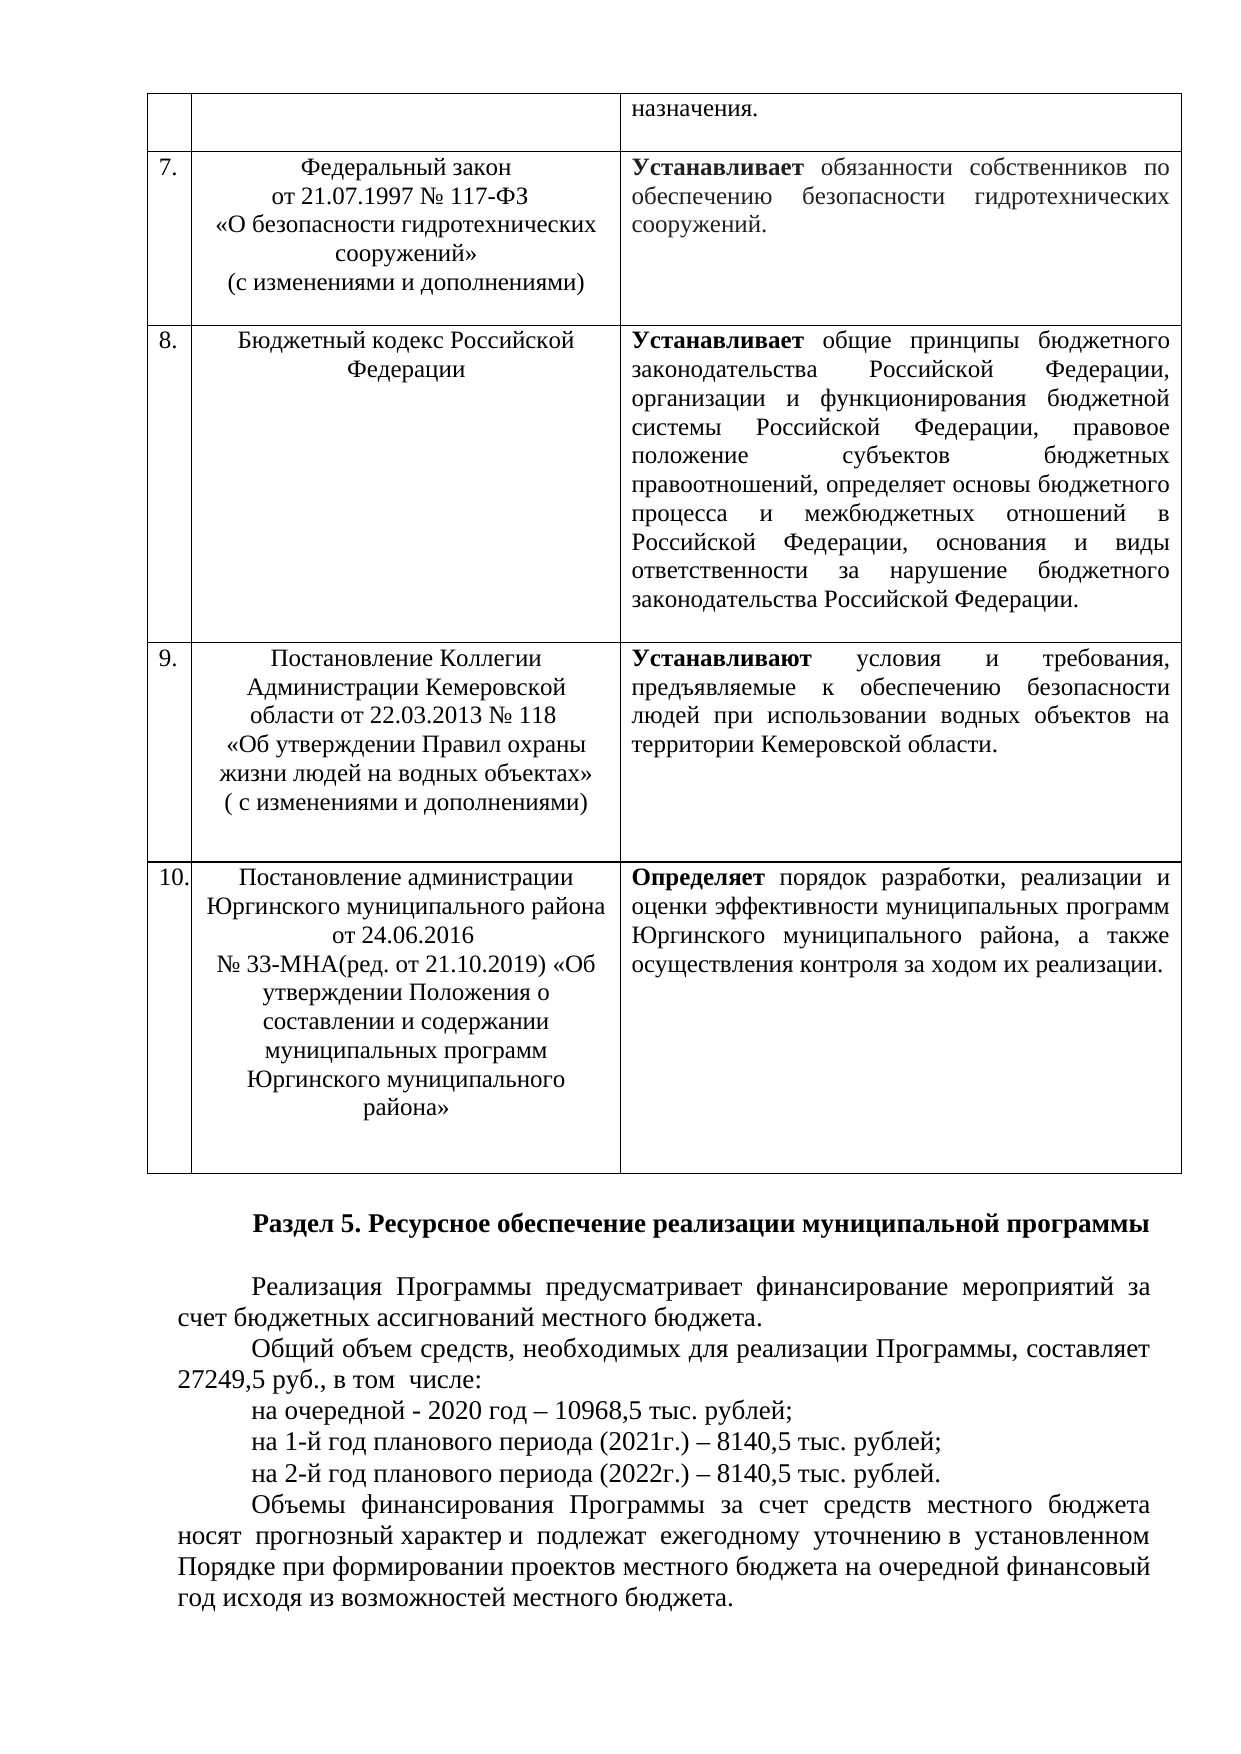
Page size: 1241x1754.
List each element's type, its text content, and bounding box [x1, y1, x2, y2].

text Раздел 5. Ресурсное обеспечение реализации муниципальной программы [177, 1207, 1152, 1239]
table_cell Постановление администрации Юргинского муниципального района от 24.06.2016 № 33-МНА(ред. от 21.10.2019) «Об утверждении Положения о составлении и содержании муниципальных программ Юргинского муниципального района» [192, 863, 620, 1173]
table_cell Федеральный закон от 21.07.1997 № 117-ФЗ «О безопасности гидротехнических сооружений» (с изменениями и дополнениями) [192, 152, 620, 324]
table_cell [192, 94, 620, 151]
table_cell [621, 94, 1181, 151]
text на 2-й год планового периода (2022г.) – 8140,5 тыс. рублей. [177, 1457, 1152, 1488]
table_cell [148, 863, 191, 1173]
text Реализация Программы предусматривает финансирование мероприятий за счет бюджетных ассигнований местного бюджета. [177, 1270, 1152, 1332]
table_cell [148, 94, 191, 151]
table_cell Постановление Коллегии Администрации Кемеровской области от 22.03.2013 № 118 «Об утверждении Правил охраны жизни людей на водных объектах» ( с изменениями и дополнениями) [192, 643, 620, 861]
table_cell [148, 326, 191, 642]
text на очередной - 2020 год – 10968,5 тыс. рублей; [177, 1394, 1152, 1426]
text Объемы финансирования Программы за счет средств местного бюджета носят прогнозный характер и подлежат ежегодному уточнению в установленном [177, 1488, 1152, 1550]
table_cell Бюджетный кодекс Российской Федерации [192, 326, 620, 642]
table_cell [148, 152, 191, 324]
table_cell [148, 643, 191, 861]
table_cell Устанавливает обязанности собственников по обеспечению безопасности гидротехнических сооружений. [621, 152, 1181, 324]
text Общий объем средств, необходимых для реализации Программы, составляет 27249,5 руб., в том числе: [177, 1332, 1152, 1394]
table_cell Устанавливают условия и требования, предъявляемые к обеспечению безопасности людей при использовании водных объектов на территории Кемеровской области. [621, 643, 1181, 861]
text на 1-й год планового периода (2021г.) – 8140,5 тыс. рублей; [177, 1426, 1152, 1457]
text Порядке при формировании проектов местного бюджета на очередной финансовый год исходя из возможностей местного бюджета. [177, 1550, 1152, 1612]
table_cell Устанавливает общие принципы бюджетного законодательства Российской Федерации, организации и функционирования бюджетной системы Российской Федерации, правовое положение субъектов бюджетных правоотношений, определяет основы бюджетного процесса и межбюджетных отношений в Российской Федерации, основания и виды ответственности за нарушение бюджетного законодательства Российской Федерации. [621, 326, 1181, 642]
table_cell Определяет порядок разработки, реализации и оценки эффективности муниципальных программ Юргинского муниципального района, а также осуществления контроля за ходом их реализации. [621, 863, 1181, 1173]
